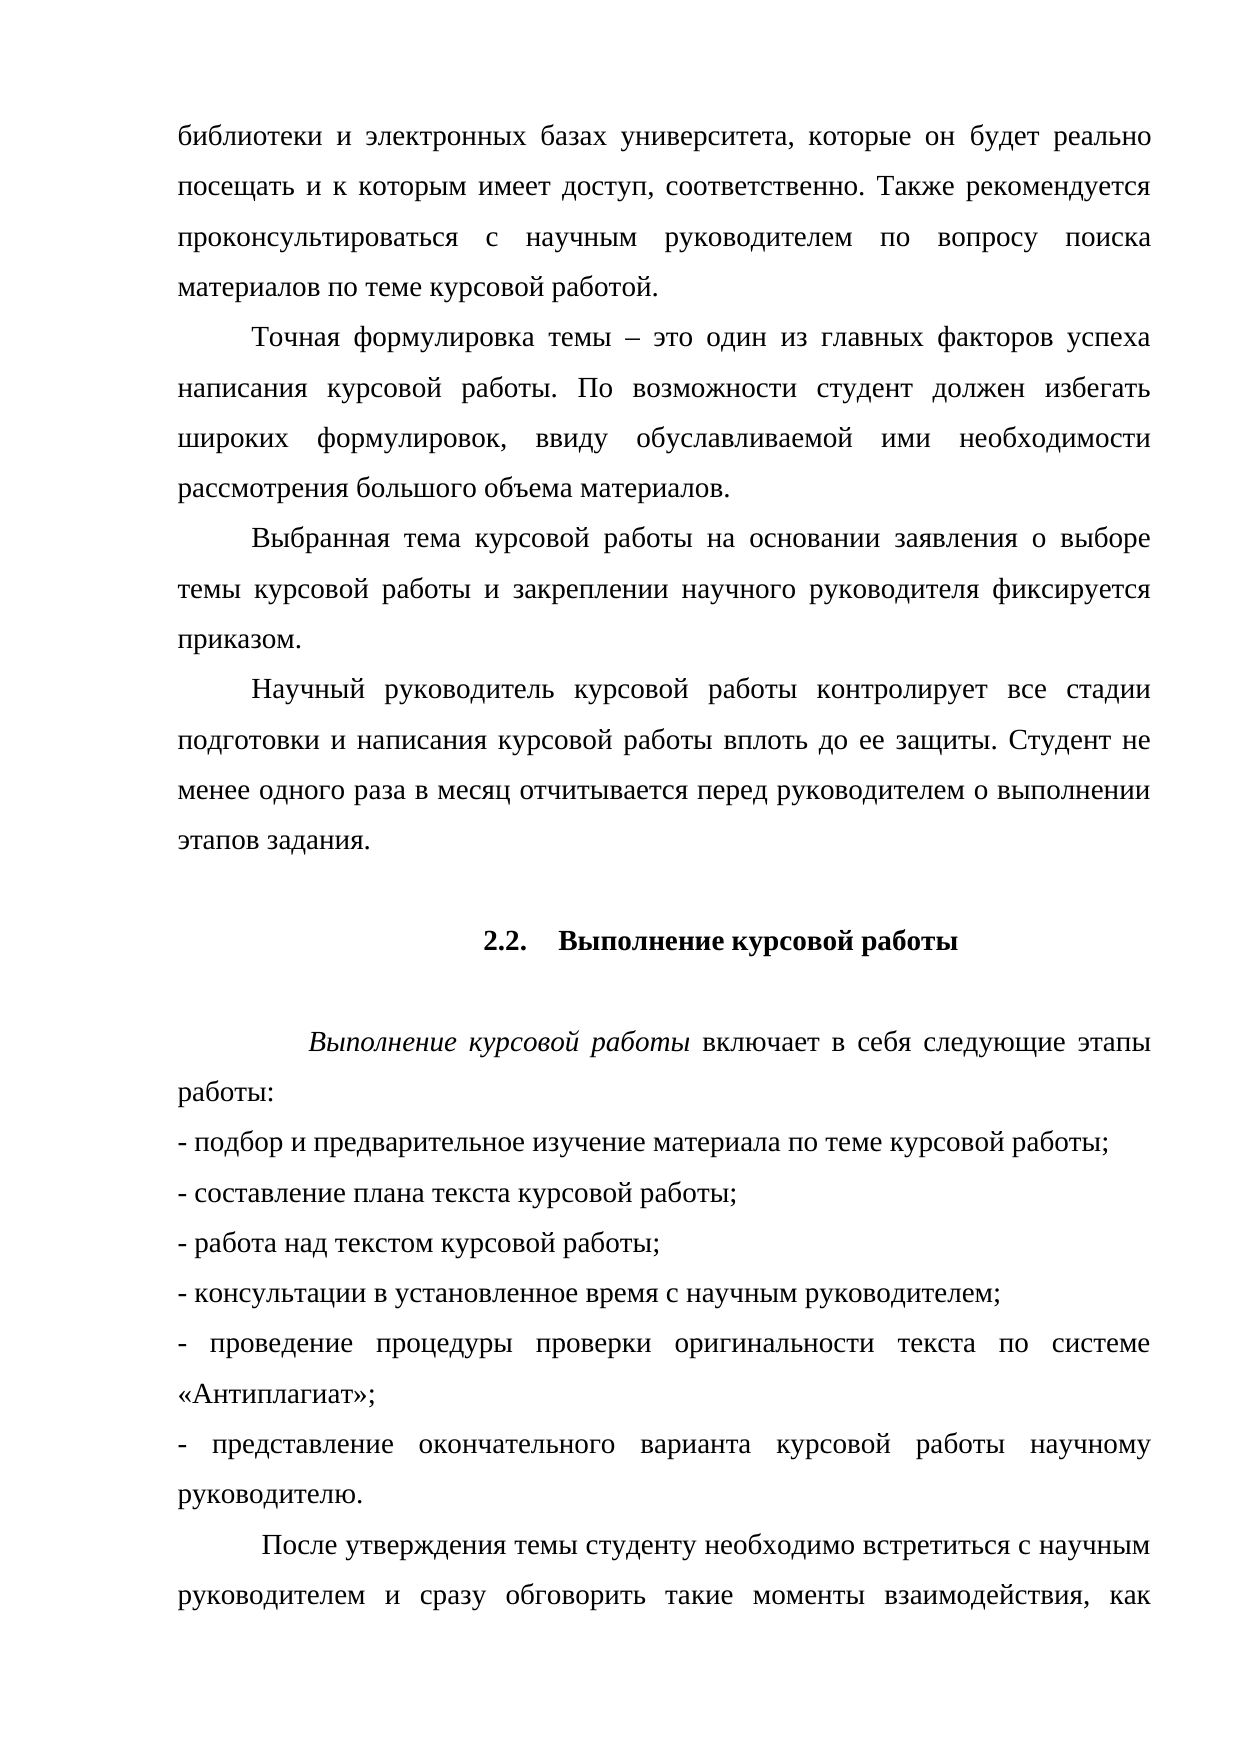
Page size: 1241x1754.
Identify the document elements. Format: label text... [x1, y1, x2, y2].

text Выбранная тема курсовой работы на основании заявления о выборе темы курсовой работы и закреплении научного руководителя фиксируется приказом. [177, 521, 1152, 655]
text Точная формулировка темы – это один из главных факторов успеха написания курсовой работы. По возможности студент должен избегать широких формулировок, ввиду обуславливаемой ими необходимости рассмотрения большого объема материалов. [177, 319, 1152, 504]
text - работа над текстом курсовой работы; [177, 1225, 1152, 1258]
text - представление окончательного варианта курсовой работы научному руководителю. [177, 1426, 1152, 1510]
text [177, 1527, 1152, 1611]
text Научный руководитель курсовой работы контролирует все стадии подготовки и написания курсовой работы вплоть до ее защиты. Студент не менее одного раза в месяц отчитывается перед руководителем о выполнении этапов задания. [177, 672, 1152, 856]
text Выполнение курсовой работы включает в себя следующие этапы работы: [177, 1024, 1152, 1108]
list Выполнение курсовой работы [290, 923, 1152, 957]
text - подбор и предварительное изучение материала по теме курсовой работы; [177, 1124, 1152, 1158]
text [177, 118, 1152, 303]
text - консультации в установленное время с научным руководителем; [177, 1275, 1152, 1309]
text - проведение процедуры проверки оригинальности текста по системе «Антиплагиат»; [177, 1326, 1152, 1409]
text - составление плана текста курсовой работы; [177, 1175, 1152, 1208]
